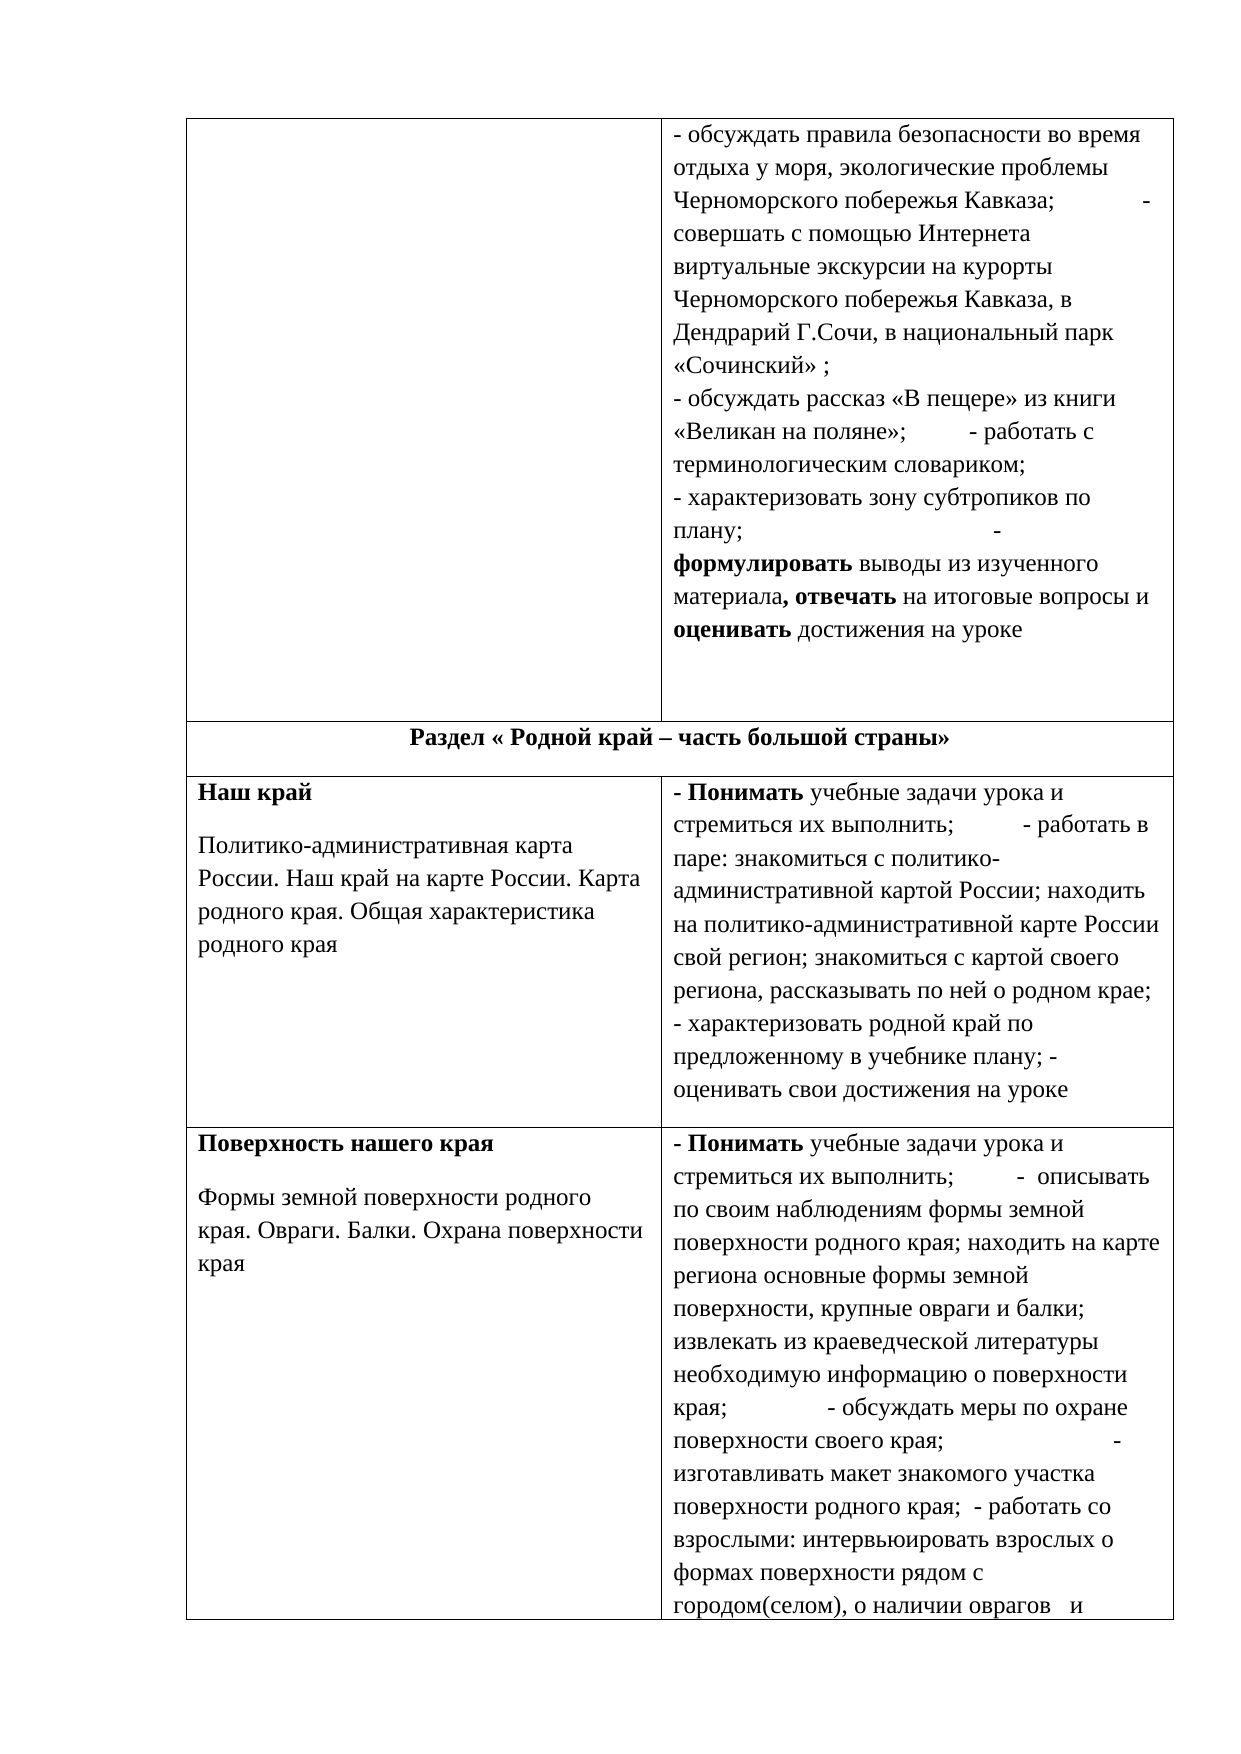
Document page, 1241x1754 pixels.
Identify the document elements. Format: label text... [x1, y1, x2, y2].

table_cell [187, 119, 661, 721]
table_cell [662, 1128, 1173, 1619]
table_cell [662, 119, 1173, 721]
table_cell Наш край Политико-административная карта России. Наш край на карте России. Карта родного края. Общая характеристика родного края [187, 777, 661, 1127]
table_cell Раздел « Родной край – часть большой страны» [187, 722, 1173, 776]
table_cell - Понимать учебные задачи урока и стремиться их выполнить; - работать в паре: знакомиться с политико-административной картой России; находить на политико-административной карте России свой регион; знакомиться с картой своего региона, рассказывать по ней о родном крае; - характеризовать родной край по предложенному в учебнике плану; - оценивать свои достижения на уроке [662, 777, 1173, 1127]
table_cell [187, 1128, 661, 1619]
